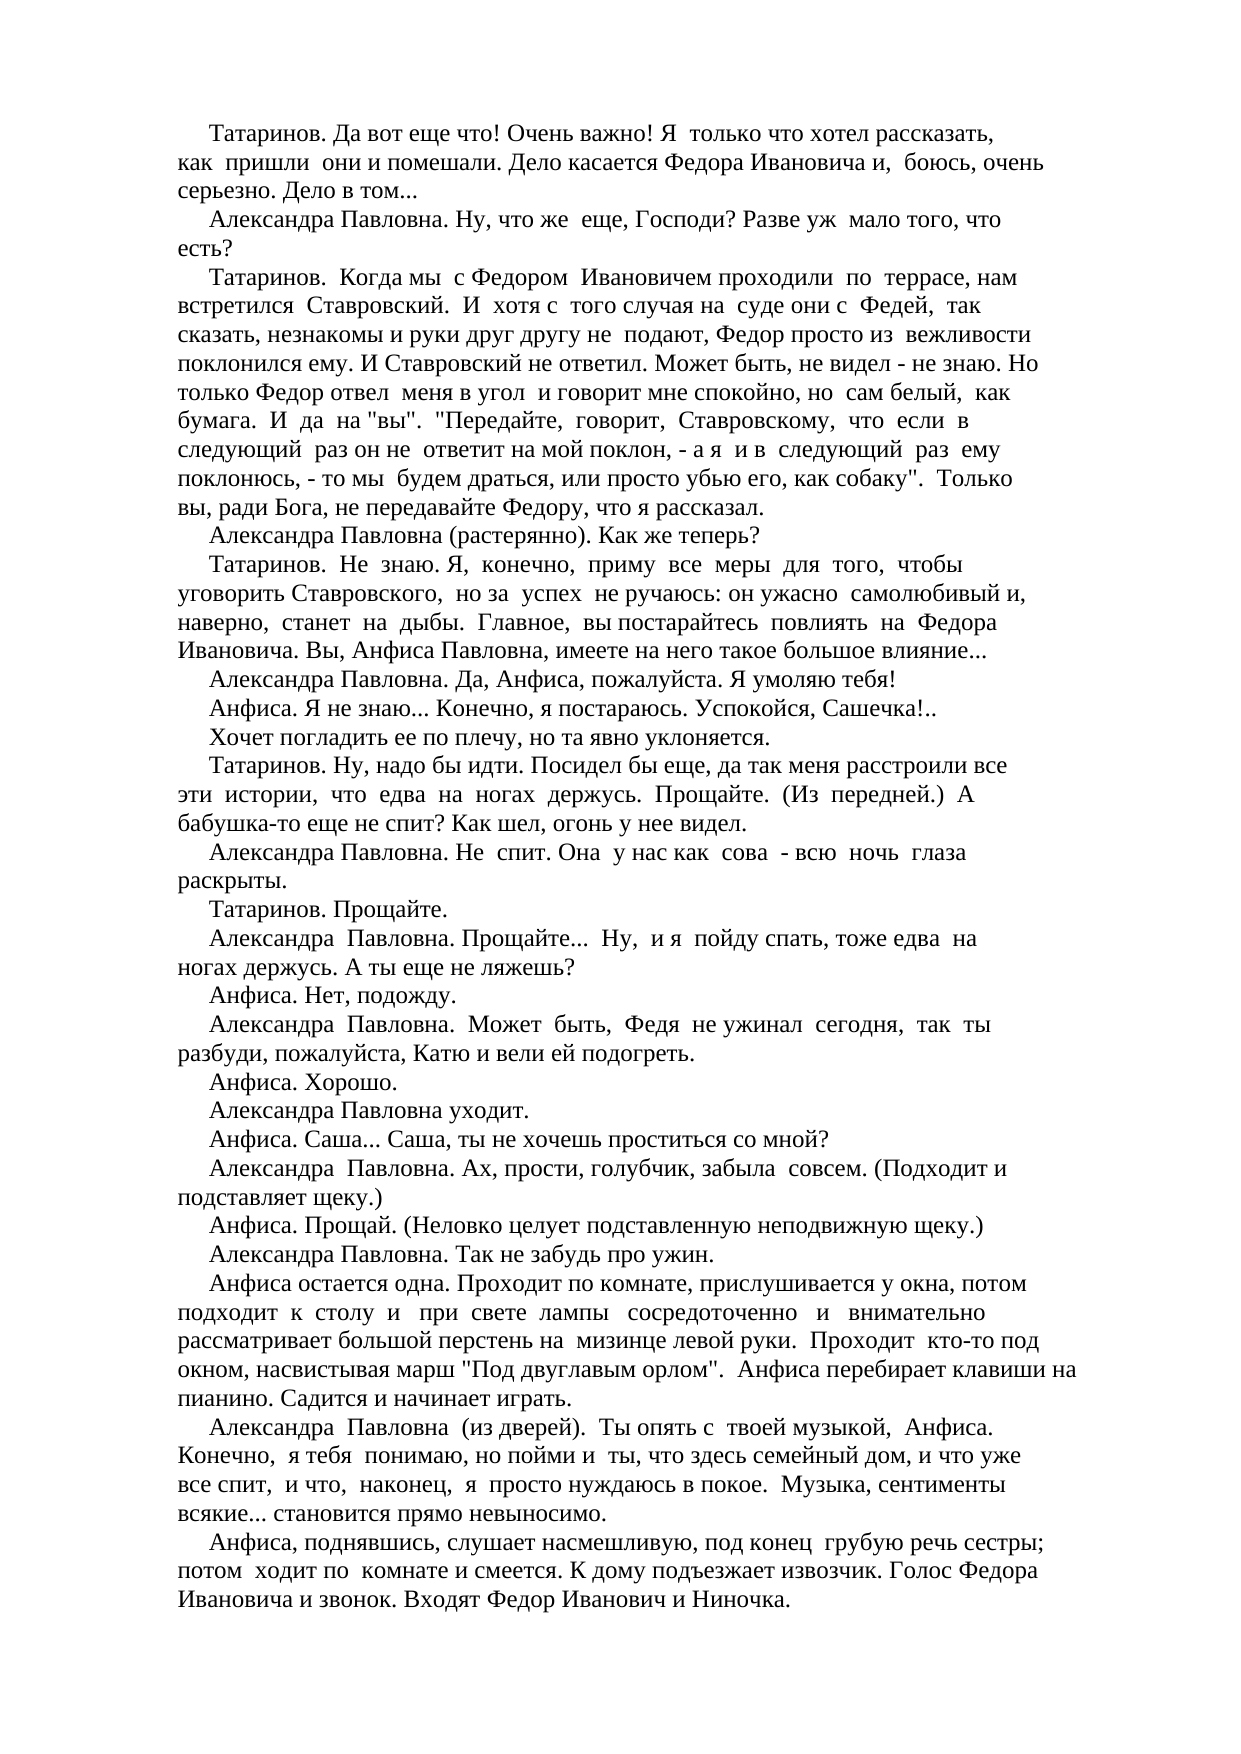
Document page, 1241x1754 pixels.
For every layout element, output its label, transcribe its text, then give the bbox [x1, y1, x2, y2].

text подставляет щеку.) [177, 1182, 1152, 1211]
text пианино. Садится и начинает играть. [177, 1383, 1152, 1412]
text Конечно, я тебя понимаю, но пойми и ты, что здесь семейный дом, и что уже [177, 1441, 1152, 1469]
text Александра Павловна (из дверей). Ты опять с твоей музыкой, Анфиса. [177, 1412, 1152, 1441]
text Александра Павловна. Может быть, Федя не ужинал сегодня, так ты [177, 1009, 1152, 1038]
text как пришли они и помешали. Дело касается Федора Ивановича и, боюсь, очень [177, 147, 1152, 176]
text Александра Павловна уходит. [177, 1096, 1152, 1124]
text поклонюсь, - то мы будем драться, или просто убью его, как собаку". Только [177, 463, 1152, 492]
text Татаринов. Ну, надо бы идти. Посидел бы еще, да так меня расстроили все [177, 751, 1152, 779]
text Александра Павловна. Не спит. Она у нас как сова - всю ночь глаза [177, 837, 1152, 866]
text Хочет погладить ее по плечу, но та явно уклоняется. [177, 722, 1152, 751]
text все спит, и что, наконец, я просто нуждаюсь в покое. Музыка, сентименты [177, 1469, 1152, 1498]
text разбуди, пожалуйста, Катю и вели ей подогреть. [177, 1038, 1152, 1067]
text Александра Павловна. Да, Анфиса, пожалуйста. Я умоляю тебя! [177, 664, 1152, 693]
text Александра Павловна. Прощайте... Ну, и я пойду спать, тоже едва на [177, 923, 1152, 952]
text уговорить Ставровского, но за успех не ручаюсь: он ужасно самолюбивый и, [177, 578, 1152, 607]
text окном, насвистывая марш "Под двуглавым орлом". Анфиса перебирает клавиши на [177, 1354, 1152, 1383]
text Анфиса. Нет, подожду. [177, 981, 1152, 1009]
text бумага. И да на "вы". "Передайте, говорит, Ставровскому, что если в [177, 406, 1152, 434]
text Ивановича и звонок. Входят Федор Иванович и Ниночка. [177, 1584, 1152, 1613]
text раскрыты. [177, 866, 1152, 894]
text сказать, незнакомы и руки друг другу не подают, Федор просто из вежливости [177, 319, 1152, 348]
text Анфиса. Прощай. (Неловко целует подставленную неподвижную щеку.) [177, 1211, 1152, 1239]
text наверно, станет на дыбы. Главное, вы постарайтесь повлиять на Федора [177, 607, 1152, 636]
text ногах держусь. А ты еще не ляжешь? [177, 952, 1152, 981]
text Александра Павловна. Ну, что же еще, Господи? Разве уж мало того, что [177, 204, 1152, 233]
text потом ходит по комнате и смеется. К дому подъезжает извозчик. Голос Федора [177, 1556, 1152, 1584]
text рассматривает большой перстень на мизинце левой руки. Проходит кто-то под [177, 1326, 1152, 1354]
text вы, ради Бога, не передавайте Федору, что я рассказал. [177, 492, 1152, 521]
text подходит к столу и при свете лампы сосредоточенно и внимательно [177, 1297, 1152, 1326]
text эти истории, что едва на ногах держусь. Прощайте. (Из передней.) А [177, 779, 1152, 808]
text Александра Павловна (растерянно). Как же теперь? [177, 521, 1152, 549]
text Анфиса. Хорошо. [177, 1067, 1152, 1096]
text есть? [177, 233, 1152, 262]
text встретился Ставровский. И хотя с того случая на суде они с Федей, так [177, 291, 1152, 319]
text серьезно. Дело в том... [177, 176, 1152, 204]
text только Федор отвел меня в угол и говорит мне спокойно, но сам белый, как [177, 377, 1152, 406]
text Татаринов. Не знаю. Я, конечно, приму все меры для того, чтобы [177, 549, 1152, 578]
text поклонился ему. И Ставровский не ответил. Может быть, не видел - не знаю. Но [177, 348, 1152, 377]
text Александра Павловна. Ах, прости, голубчик, забыла совсем. (Подходит и [177, 1153, 1152, 1182]
text Ивановича. Вы, Анфиса Павловна, имеете на него такое большое влияние... [177, 636, 1152, 664]
text Анфиса. Саша... Саша, ты не хочешь проститься со мной? [177, 1124, 1152, 1153]
text следующий раз он не ответит на мой поклон, - а я и в следующий раз ему [177, 434, 1152, 463]
text Татаринов. Да вот еще что! Очень важно! Я только что хотел рассказать, [177, 118, 1152, 147]
text Анфиса. Я не знаю... Конечно, я постараюсь. Успокойся, Сашечка!.. [177, 693, 1152, 722]
text Александра Павловна. Так не забудь про ужин. [177, 1239, 1152, 1268]
text бабушка-то еще не спит? Как шел, огонь у нее видел. [177, 808, 1152, 837]
text Анфиса остается одна. Проходит по комнате, прислушивается у окна, потом [177, 1268, 1152, 1297]
text Анфиса, поднявшись, слушает насмешливую, под конец грубую речь сестры; [177, 1527, 1152, 1556]
text Татаринов. Когда мы с Федором Ивановичем проходили по террасе, нам [177, 262, 1152, 291]
text Татаринов. Прощайте. [177, 894, 1152, 923]
text всякие... становится прямо невыносимо. [177, 1498, 1152, 1527]
